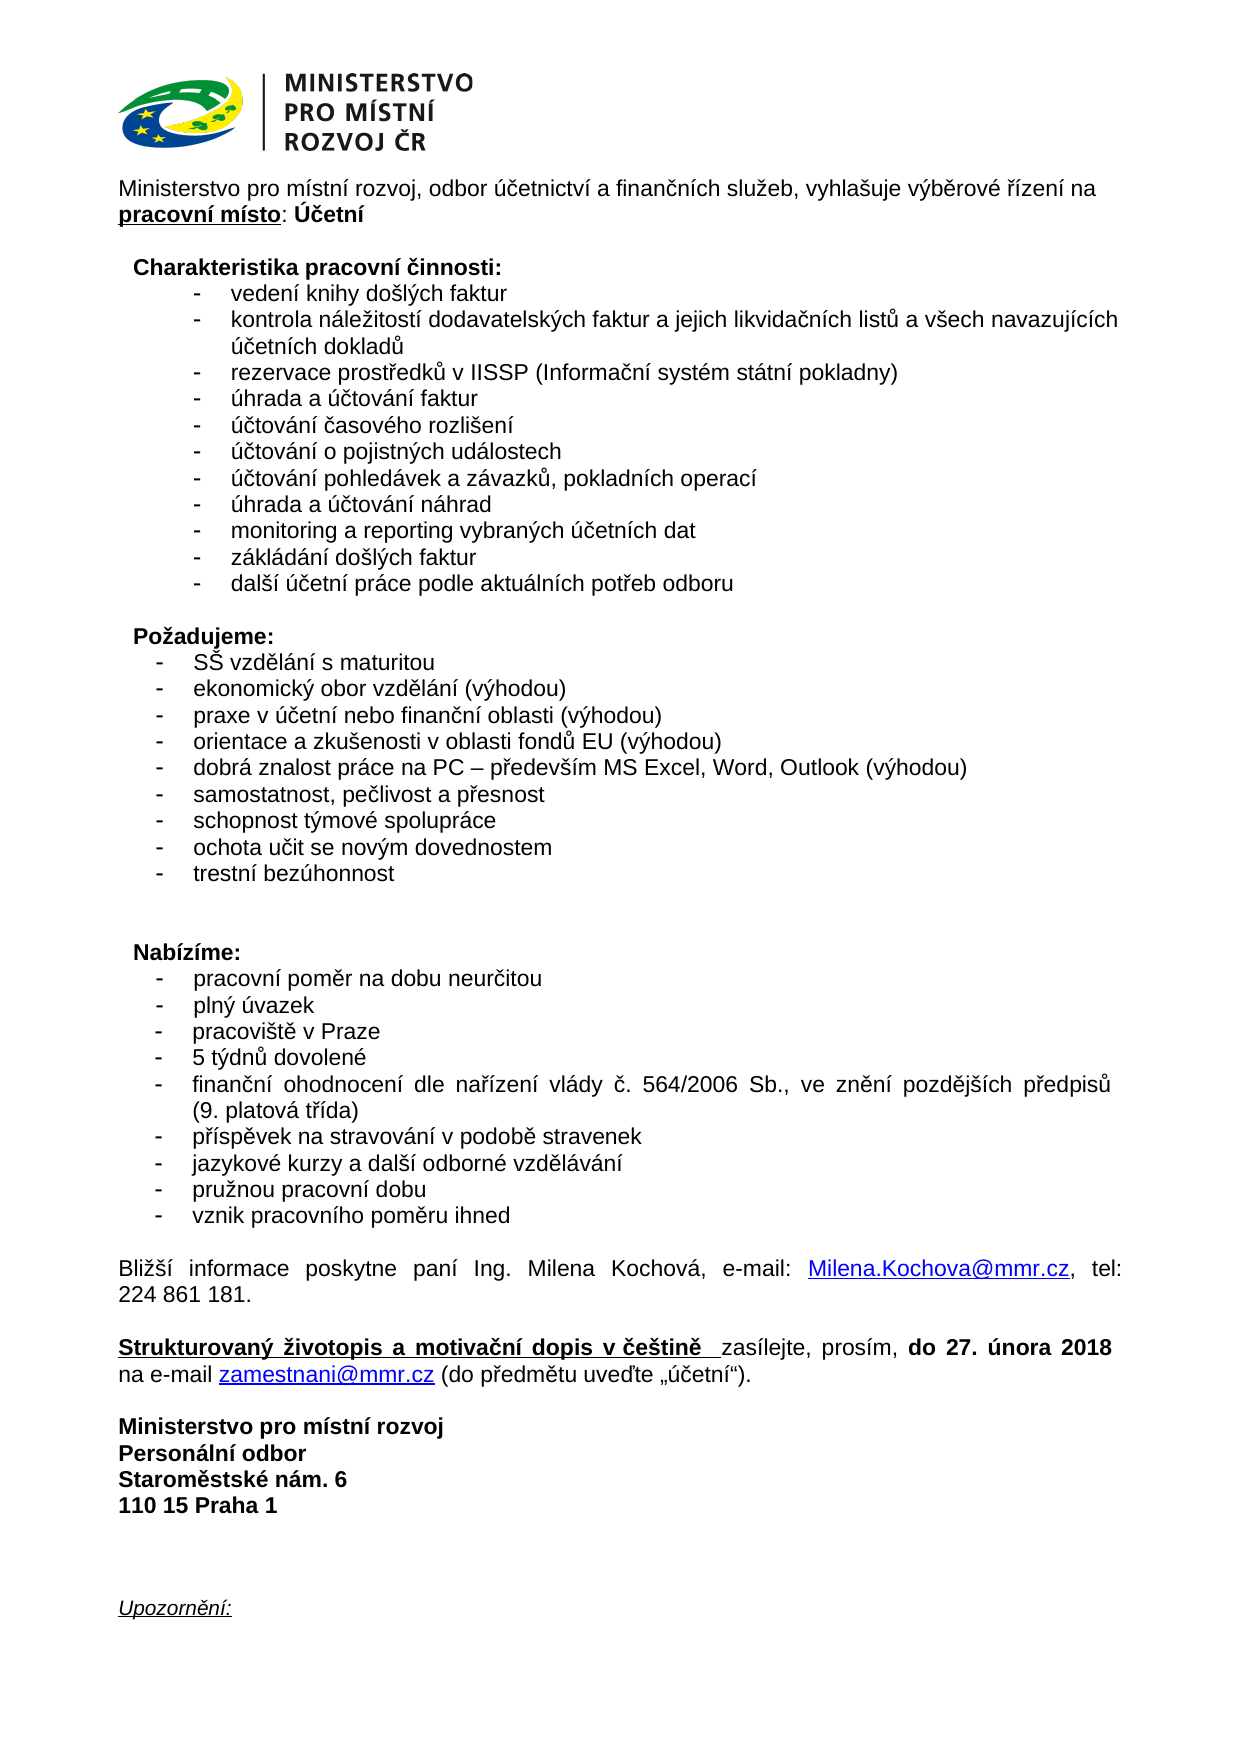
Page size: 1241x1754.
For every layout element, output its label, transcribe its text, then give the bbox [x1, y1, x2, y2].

list účtování časového rozlišení [193, 412, 1122, 438]
list úhrada a účtování faktur [193, 385, 1122, 412]
list účtování pohledávek a závazků, pokladních operací [193, 464, 1122, 491]
list pracoviště v Praze [154, 1018, 1122, 1044]
text Ministerstvo pro místní rozvoj [118, 1413, 1122, 1439]
list další účetní práce podle aktuálních potřeb odboru [193, 570, 1122, 596]
list ochota učit se novým dovednostem [156, 833, 1122, 860]
text Požadujeme: [133, 623, 1122, 649]
list vedení knihy došlých faktur [193, 280, 1122, 306]
list SŠ vzdělání s maturitou [156, 649, 1122, 675]
text 110 15 Praha 1 [118, 1492, 1122, 1519]
list vznik pracovního poměru ihned [154, 1202, 1122, 1229]
list trestní bezúhonnost [156, 860, 1122, 886]
list účtování o pojistných událostech [193, 438, 1122, 464]
list plný úvazek [156, 992, 1122, 1018]
list příspěvek na stravování v podobě stravenek [154, 1123, 1122, 1150]
list úhrada a účtování náhrad [193, 491, 1122, 517]
list 5 týdnů dovolené [154, 1044, 1122, 1071]
list rezervace prostředků v IISSP (Informační systém státní pokladny) [193, 359, 1122, 385]
list schopnost týmové spolupráce [156, 807, 1122, 833]
text Personální odbor [118, 1439, 1122, 1466]
text Charakteristika pracovní činnosti: [133, 254, 1122, 280]
text Staroměstské nám. 6 [118, 1466, 1122, 1492]
picture [118, 73, 473, 151]
list samostatnost, pečlivost a přesnost [156, 781, 1122, 807]
text Ministerstvo pro místní rozvoj, odbor účetnictví a finančních služeb, vyhlašuje výběrové řízení na pracovní místo: Účetní [118, 174, 1122, 227]
text Nabízíme: [133, 939, 1122, 965]
list kontrola náležitostí dodavatelských faktur a jejich likvidačních listů a všech navazujících účetních dokladů [193, 306, 1122, 359]
text Upozornění: [118, 1595, 1122, 1619]
list dobrá znalost práce na PC – především MS Excel, Word, Outlook (výhodou) [156, 754, 1122, 781]
list monitoring a reporting vybraných účetních dat [193, 517, 1122, 543]
list pracovní poměr na dobu neurčitou [156, 965, 1122, 992]
text Strukturovaný životopis a motivační dopis v češtině zasílejte, prosím, do 27. února 2018 na e-mail zamestnani@mmr.cz (do předmětu uveďte „účetní“). [118, 1334, 1122, 1387]
list orientace a zkušenosti v oblasti fondů EU (výhodou) [156, 728, 1122, 754]
list ekonomický obor vzdělání (výhodou) [156, 675, 1122, 702]
list jazykové kurzy a další odborné vzdělávání [154, 1150, 1122, 1176]
text Bližší informace poskytne paní Ing. Milena Kochová, e-mail: Milena.Kochova@mmr.cz, tel: 224 861 181. [118, 1255, 1122, 1308]
list pružnou pracovní dobu [154, 1176, 1122, 1202]
list praxe v účetní nebo finanční oblasti (výhodou) [156, 702, 1122, 728]
list zákládání došlých faktur [193, 543, 1122, 570]
list finanční ohodnocení dle nařízení vlády č. 564/2006 Sb., ve znění pozdějších předpisů (9. platová třída) [154, 1071, 1122, 1123]
